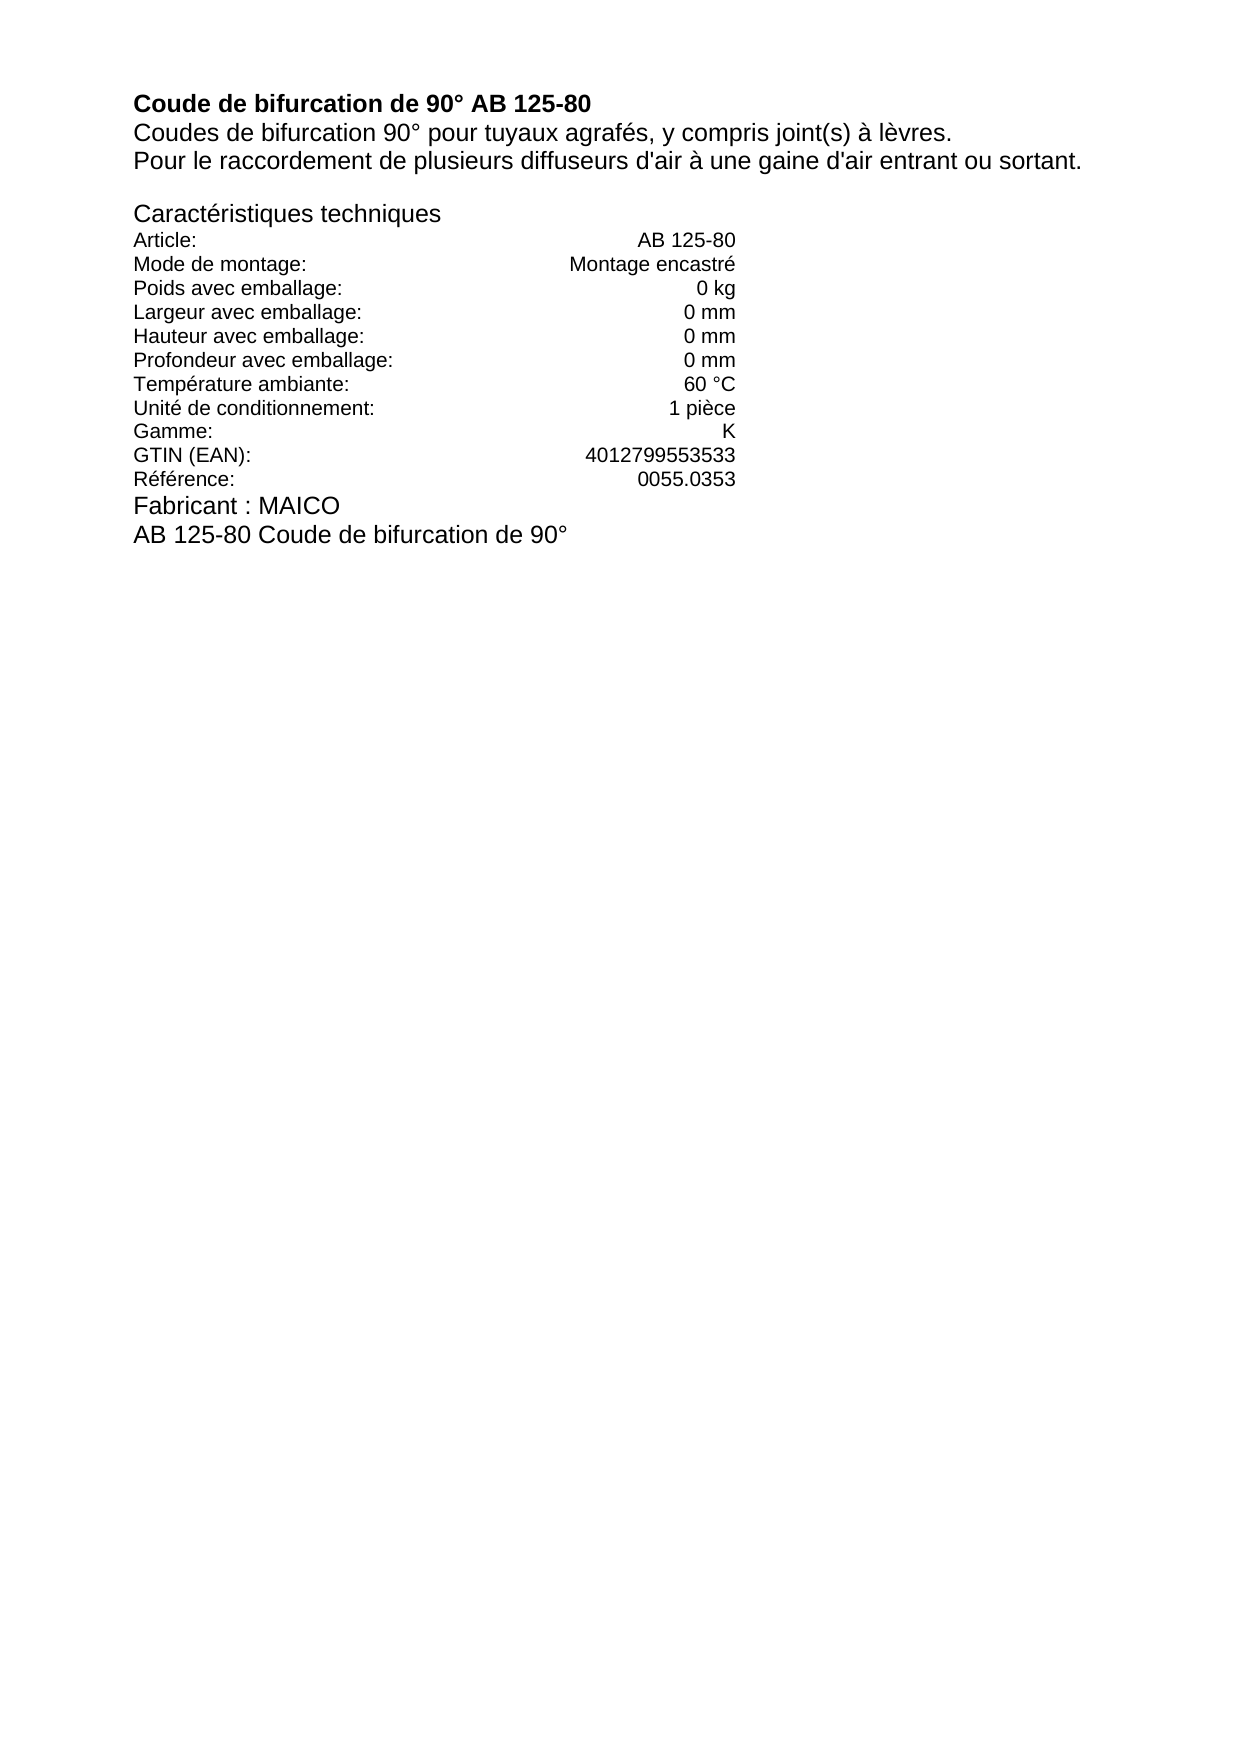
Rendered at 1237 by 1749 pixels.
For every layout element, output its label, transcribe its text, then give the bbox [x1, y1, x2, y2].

table_cell Unité de conditionnement: [122, 395, 434, 419]
table_cell Hauteur avec emballage: [122, 324, 434, 347]
table_cell 4012799553533 [434, 443, 747, 467]
text AB 125-80 Coude de bifurcation de 90° [133, 520, 1148, 549]
text Coudes de bifurcation 90° pour tuyaux agrafés, y compris joint(s) à lèvres. [133, 117, 1148, 146]
table_cell GTIN (EAN): [122, 443, 434, 467]
table_cell 0 mm [434, 348, 747, 371]
table_cell Montage encastré [434, 252, 747, 276]
table_cell 0 kg [434, 276, 747, 299]
table_cell Mode de montage: [122, 252, 434, 276]
table_cell 1 pièce [434, 395, 747, 419]
table_cell 0 mm [434, 324, 747, 347]
text Coude de bifurcation de 90° AB 125-80 [133, 89, 1148, 117]
table_cell 60 °C [434, 371, 747, 395]
table_cell Poids avec emballage: [122, 276, 434, 299]
table_cell 0055.0353 [434, 467, 747, 491]
table_cell 0 mm [434, 300, 747, 323]
text Pour le raccordement de plusieurs diffuseurs d'air à une gaine d'air entrant ou sortant. [133, 146, 1148, 175]
text Caractéristiques techniques [133, 199, 1148, 228]
table_cell Gamme: [122, 419, 434, 443]
table_header AB 125-80 [434, 228, 747, 252]
table_header Article: [122, 228, 434, 252]
table_cell K [434, 419, 747, 443]
table_cell Largeur avec emballage: [122, 300, 434, 323]
text Fabricant : MAICO [133, 491, 1148, 520]
table_cell Température ambiante: [122, 371, 434, 395]
table_cell Profondeur avec emballage: [122, 348, 434, 371]
table_cell Référence: [122, 467, 434, 491]
